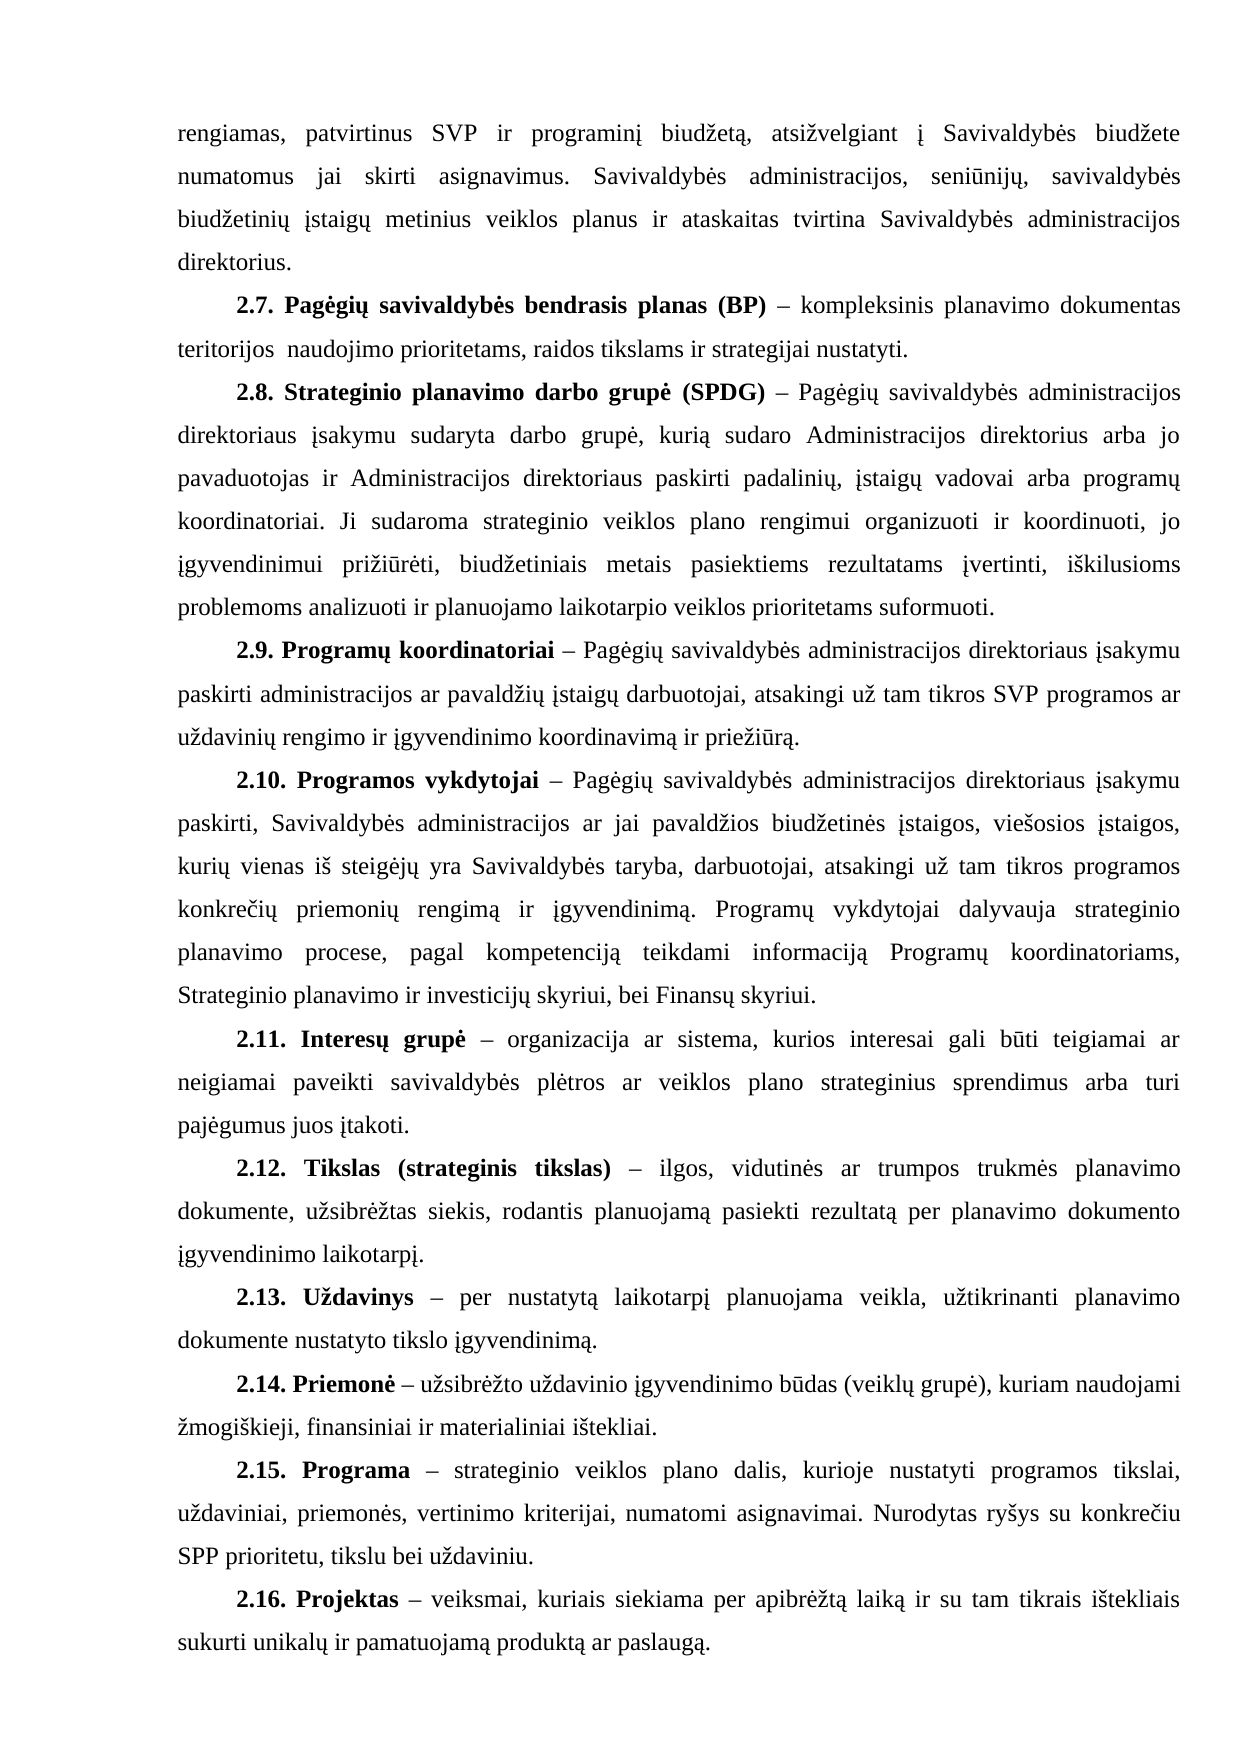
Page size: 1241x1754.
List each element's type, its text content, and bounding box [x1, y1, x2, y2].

text 2.14. Priemonė – užsibrėžto uždavinio įgyvendinimo būdas (veiklų grupė), kuriam naudojami žmogiškieji, finansiniai ir materialiniai ištekliai. [177, 1369, 1181, 1441]
text 2.13. Uždavinys – per nustatytą laikotarpį planuojama veikla, užtikrinanti planavimo dokumente nustatyto tikslo įgyvendinimą. [177, 1282, 1181, 1354]
text 2.10. Programos vykdytojai – Pagėgių savivaldybės administracijos direktoriaus įsakymu paskirti, Savivaldybės administracijos ar jai pavaldžios biudžetinės įstaigos, viešosios įstaigos, kurių vienas iš steigėjų yra Savivaldybės taryba, darbuotojai, atsakingi už tam tikros programos konkrečių priemonių rengimą ir įgyvendinimą. Programų vykdytojai dalyvauja strateginio planavimo procese, pagal kompetenciją teikdami informaciją Programų koordinatoriams, Strateginio planavimo ir investicijų skyriui, bei Finansų skyriui. [177, 765, 1181, 1009]
text 2.12. Tikslas (strateginis tikslas) – ilgos, vidutinės ar trumpos trukmės planavimo dokumente, užsibrėžtas siekis, rodantis planuojamą pasiekti rezultatą per planavimo dokumento įgyvendinimo laikotarpį. [177, 1153, 1181, 1268]
text 2.11. Interesų grupė – organizacija ar sistema, kurios interesai gali būti teigiamai ar neigiamai paveikti savivaldybės plėtros ar veiklos plano strateginius sprendimus arba turi pajėgumus juos įtakoti. [177, 1024, 1181, 1139]
text 2.15. Programa – strateginio veiklos plano dalis, kurioje nustatyti programos tikslai, uždaviniai, priemonės, vertinimo kriterijai, numatomi asignavimai. Nurodytas ryšys su konkrečiu SPP prioritetu, tikslu bei uždaviniu. [177, 1455, 1181, 1570]
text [177, 118, 1181, 276]
text 2.9. Programų koordinatoriai – Pagėgių savivaldybės administracijos direktoriaus įsakymu paskirti administracijos ar pavaldžių įstaigų darbuotojai, atsakingi už tam tikros SVP programos ar uždavinių rengimo ir įgyvendinimo koordinavimą ir priežiūrą. [177, 636, 1181, 751]
text 2.16. Projektas – veiksmai, kuriais siekiama per apibrėžtą laiką ir su tam tikrais ištekliais sukurti unikalų ir pamatuojamą produktą ar paslaugą. [177, 1584, 1181, 1656]
text 2.7. Pagėgių savivaldybės bendrasis planas (BP) – kompleksinis planavimo dokumentas teritorijos naudojimo prioritetams, raidos tikslams ir strategijai nustatyti. [177, 291, 1181, 362]
text 2.8. Strateginio planavimo darbo grupė (SPDG) – Pagėgių savivaldybės administracijos direktoriaus įsakymu sudaryta darbo grupė, kurią sudaro Administracijos direktorius arba jo pavaduotojas ir Administracijos direktoriaus paskirti padalinių, įstaigų vadovai arba programų koordinatoriai. Ji sudaroma strateginio veiklos plano rengimui organizuoti ir koordinuoti, jo įgyvendinimui prižiūrėti, biudžetiniais metais pasiektiems rezultatams įvertinti, iškilusioms problemoms analizuoti ir planuojamo laikotarpio veiklos prioritetams suformuoti. [177, 377, 1181, 621]
